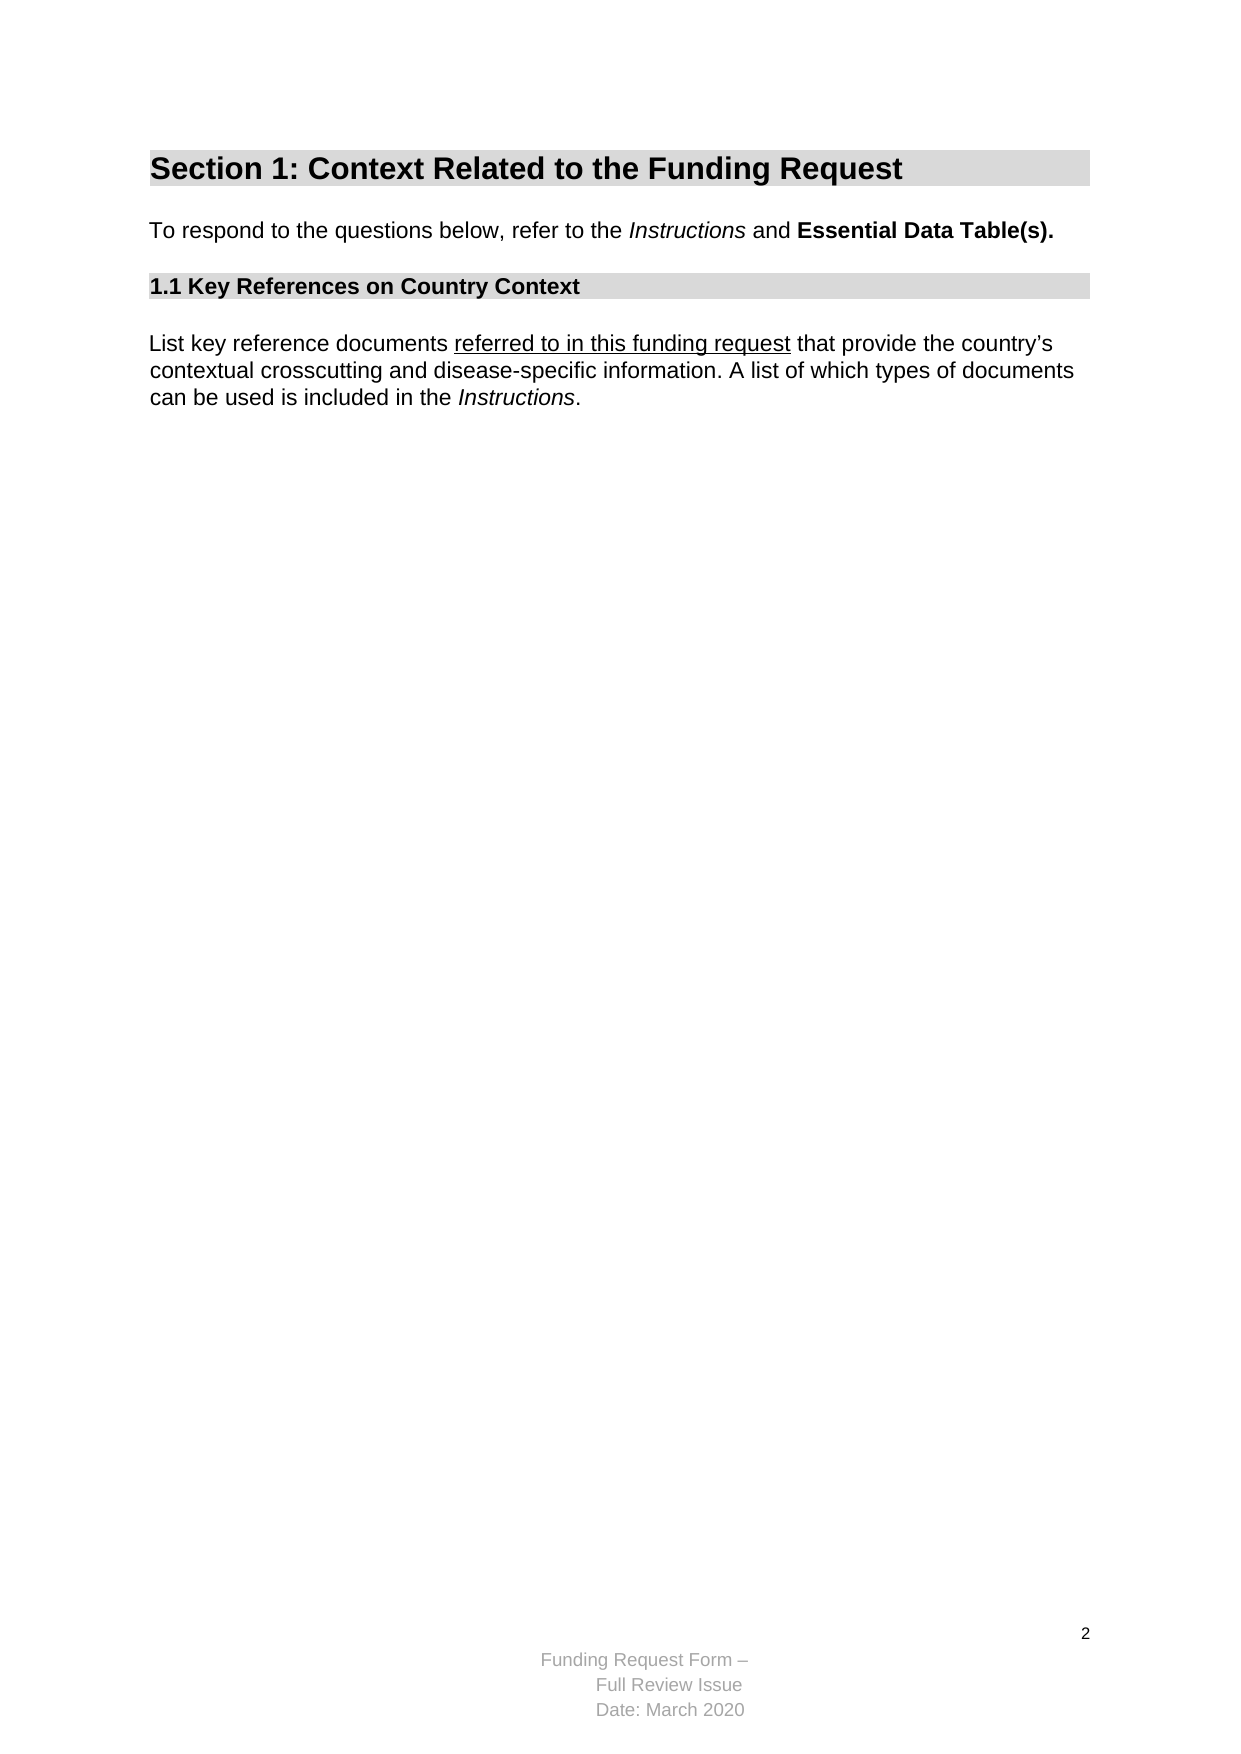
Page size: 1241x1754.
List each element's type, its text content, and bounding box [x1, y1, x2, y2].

subtitle 1.1 Key References on Country Context [149, 273, 1090, 299]
text List key reference documents referred to in this funding request that provide the country’s contextual crosscutting and disease-specific information. A list of which types of documents can be used is included in the Instructions. [148, 330, 1090, 411]
text To respond to the questions below, refer to the Instructions and Essential Data Table(s). [148, 217, 1090, 243]
subtitle Section 1: Context Related to the Funding Request [150, 150, 1090, 186]
